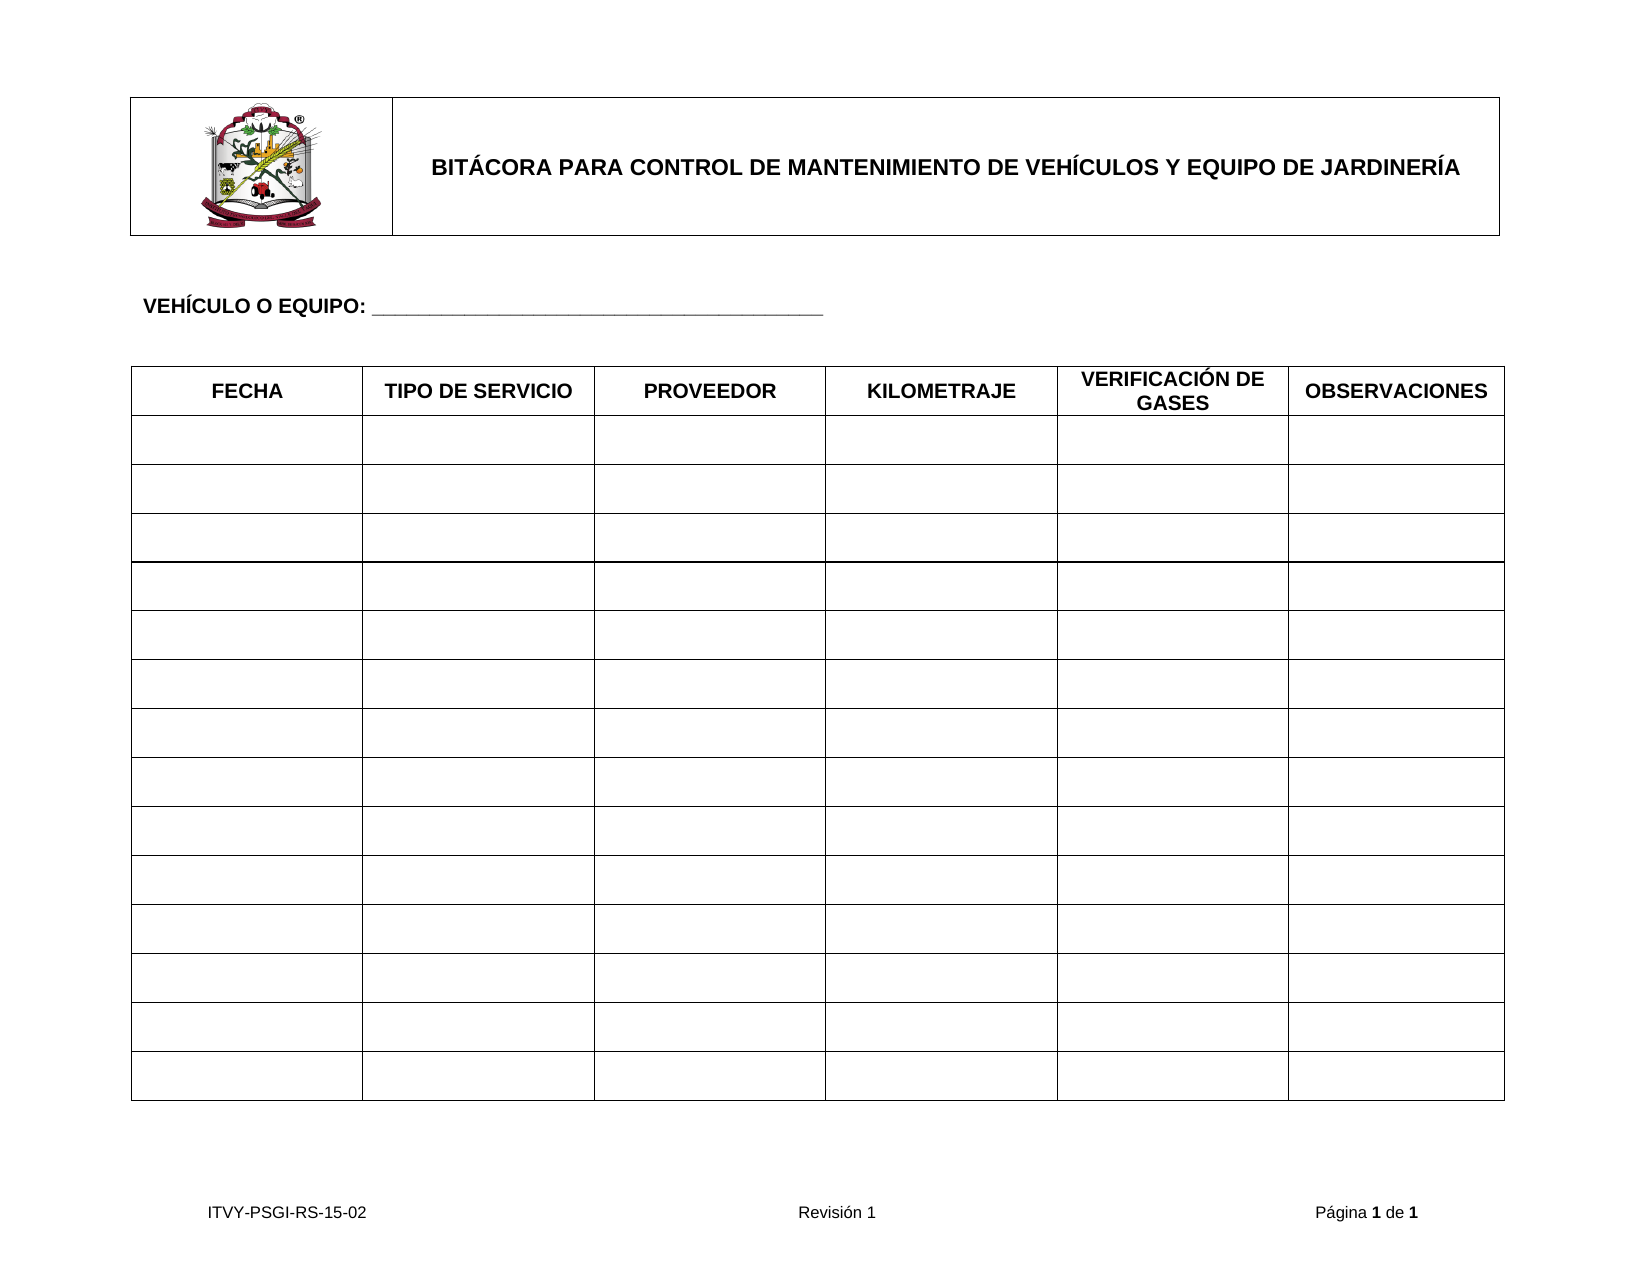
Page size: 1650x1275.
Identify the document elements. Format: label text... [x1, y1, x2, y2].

table_cell [363, 1052, 594, 1100]
table_cell [595, 611, 825, 659]
table_cell [826, 905, 1057, 953]
table_cell [132, 1052, 362, 1100]
table_cell [595, 758, 825, 806]
table_cell [1058, 660, 1288, 708]
table_header VERIFICACIÓN DE GASES [1058, 367, 1288, 414]
table_cell [132, 954, 362, 1002]
table_cell [595, 514, 825, 561]
table_cell [1058, 465, 1288, 512]
table_cell [1289, 954, 1504, 1002]
table_header OBSERVACIONES [1289, 367, 1504, 414]
table_cell [1058, 905, 1288, 953]
table_cell [826, 563, 1057, 610]
table_cell [132, 758, 362, 806]
table_header TIPO DE SERVICIO [363, 367, 594, 414]
table_cell [132, 514, 362, 561]
table_cell [826, 1003, 1057, 1051]
table_cell [1289, 514, 1504, 561]
text VEHÍCULO O EQUIPO: _______________________________________ [143, 294, 1516, 318]
table_cell [1289, 1052, 1504, 1100]
table_cell [595, 954, 825, 1002]
table_cell [1058, 1052, 1288, 1100]
table_cell [826, 611, 1057, 659]
picture [199, 97, 324, 236]
table_cell [826, 514, 1057, 561]
table_header PROVEEDOR [595, 367, 825, 414]
table_cell [1289, 856, 1504, 904]
table_cell [1289, 660, 1504, 708]
table_cell [1289, 1003, 1504, 1051]
table_cell [363, 954, 594, 1002]
table_cell [1289, 709, 1504, 757]
table_cell [1058, 709, 1288, 757]
table_cell [363, 563, 594, 610]
table_cell [132, 660, 362, 708]
table_cell [595, 807, 825, 855]
table_cell [132, 563, 362, 610]
table_cell [132, 1003, 362, 1051]
table_cell [363, 1003, 594, 1051]
table_cell [363, 856, 594, 904]
table_cell [1058, 514, 1288, 561]
table_cell [132, 905, 362, 953]
table_cell [1289, 465, 1504, 512]
table_cell [826, 1052, 1057, 1100]
table_cell [132, 416, 362, 463]
table_cell [363, 465, 594, 512]
table_cell [363, 611, 594, 659]
table_cell [132, 611, 362, 659]
table_cell [1289, 758, 1504, 806]
table_cell [1058, 856, 1288, 904]
table_cell [826, 954, 1057, 1002]
table_cell [1058, 563, 1288, 610]
table_cell [1058, 611, 1288, 659]
table_cell [132, 465, 362, 512]
table_cell [1058, 416, 1288, 463]
table_cell [1289, 563, 1504, 610]
table_cell [1058, 807, 1288, 855]
table_cell [363, 709, 594, 757]
table_cell [595, 1003, 825, 1051]
table_cell [826, 807, 1057, 855]
table_cell [1289, 807, 1504, 855]
table_header FECHA [132, 367, 362, 414]
table_cell [826, 416, 1057, 463]
table_cell [595, 416, 825, 463]
table_header KILOMETRAJE [826, 367, 1057, 414]
table_cell [826, 660, 1057, 708]
table_cell [363, 514, 594, 561]
table_cell [595, 905, 825, 953]
table_cell [1058, 758, 1288, 806]
table_cell [1289, 416, 1504, 463]
table_cell [826, 709, 1057, 757]
table_cell [363, 758, 594, 806]
table_cell [132, 709, 362, 757]
table_cell [363, 807, 594, 855]
table_cell [1058, 1003, 1288, 1051]
table_cell [595, 563, 825, 610]
table_cell [1289, 611, 1504, 659]
table_cell [595, 465, 825, 512]
table_cell [132, 807, 362, 855]
table_cell [826, 465, 1057, 512]
table_cell [1058, 954, 1288, 1002]
table_cell [595, 856, 825, 904]
table_cell [1289, 905, 1504, 953]
table_cell [363, 416, 594, 463]
table_cell [595, 1052, 825, 1100]
table_cell [826, 758, 1057, 806]
table_cell [595, 660, 825, 708]
table_cell [595, 709, 825, 757]
table_cell [826, 856, 1057, 904]
table_cell [132, 856, 362, 904]
table_cell [363, 660, 594, 708]
table_cell [363, 905, 594, 953]
